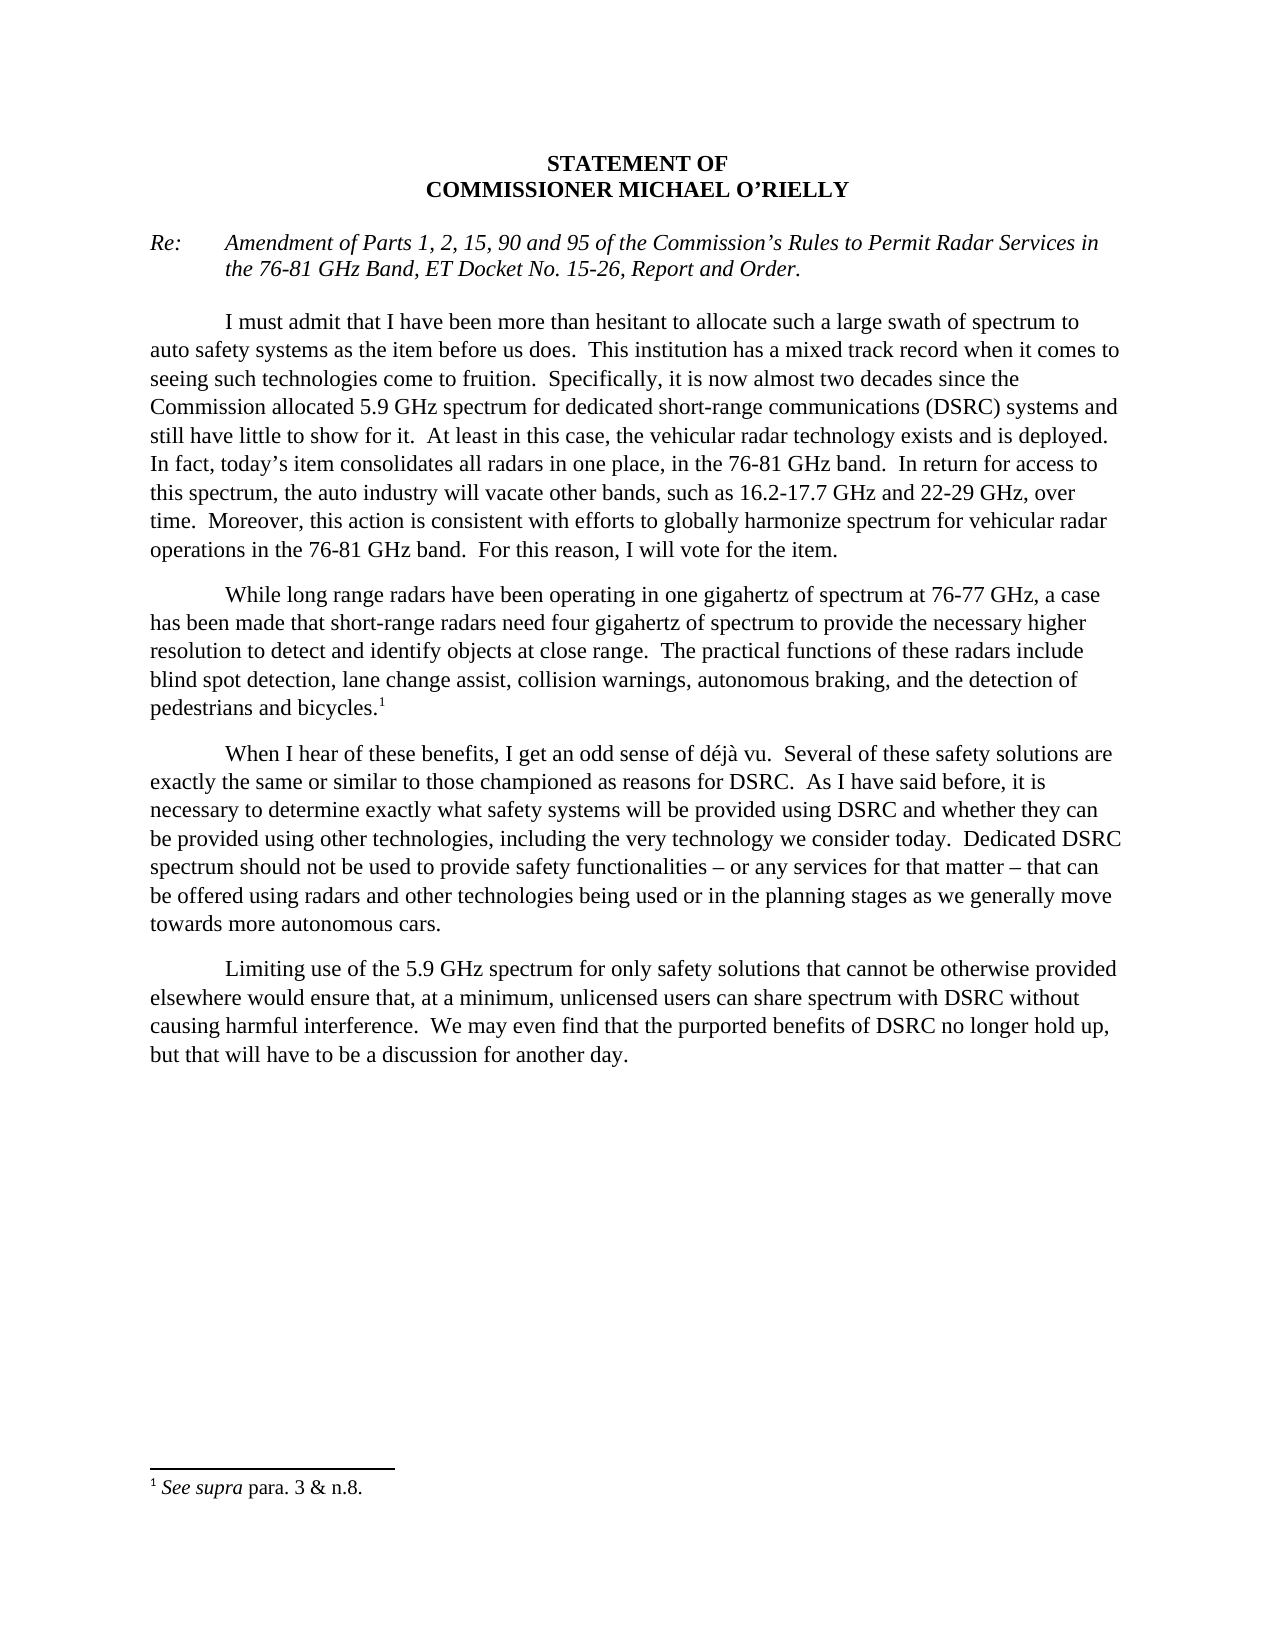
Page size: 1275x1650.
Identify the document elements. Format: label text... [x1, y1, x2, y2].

text When I hear of these benefits, I get an odd sense of déjà vu. Several of these safety solutions are exactly the same or similar to those championed as reasons for DSRC. As I have said before, it is necessary to determine exactly what safety systems will be provided using DSRC and whether they can be provided using other technologies, including the very technology we consider today. Dedicated DSRC spectrum should not be used to provide safety functionalities – or any services for that matter – that can be offered using radars and other technologies being used or in the planning stages as we generally move towards more autonomous cars. [150, 739, 1125, 937]
text STATEMENT OF [150, 150, 1125, 176]
text I must admit that I have been more than hesitant to allocate such a large swath of spectrum to auto safety systems as the item before us does. This institution has a mixed track record when it comes to seeing such technologies come to fruition. Specifically, it is now almost two decades since the Commission allocated 5.9 GHz spectrum for dedicated short-range communications (DSRC) systems and still have little to show for it. At least in this case, the vehicular radar technology exists and is deployed. In fact, today’s item consolidates all radars in one place, in the 76-81 GHz band. In return for access to this spectrum, the auto industry will vacate other bands, such as 16.2-17.7 GHz and 22-29 GHz, over time. Moreover, this action is consistent with efforts to globally harmonize spectrum for vehicular radar operations in the 76-81 GHz band. For this reason, I will vote for the item. [150, 308, 1125, 562]
text Limiting use of the 5.9 GHz spectrum for only safety solutions that cannot be otherwise provided elsewhere would ensure that, at a minimum, unlicensed users can share spectrum with DSRC without causing harmful interference. We may even find that the purported benefits of DSRC no longer hold up, but that will have to be a discussion for another day. [150, 955, 1125, 1067]
text Re: Amendment of Parts 1, 2, 15, 90 and 95 of the Commission’s Rules to Permit Radar Services in the 76-81 GHz Band, ET Docket No. 15-26, Report and Order. [150, 229, 1125, 282]
text COMMISSIONER MICHAEL O’RIELLY [150, 176, 1125, 203]
text While long range radars have been operating in one gigahertz of spectrum at 76-77 GHz, a case has been made that short-range radars need four gigahertz of spectrum to provide the necessary higher resolution to detect and identify objects at close range. The practical functions of these radars include blind spot detection, lane change assist, collision warnings, autonomous braking, and the detection of pedestrians and bicycles. [150, 581, 1125, 721]
